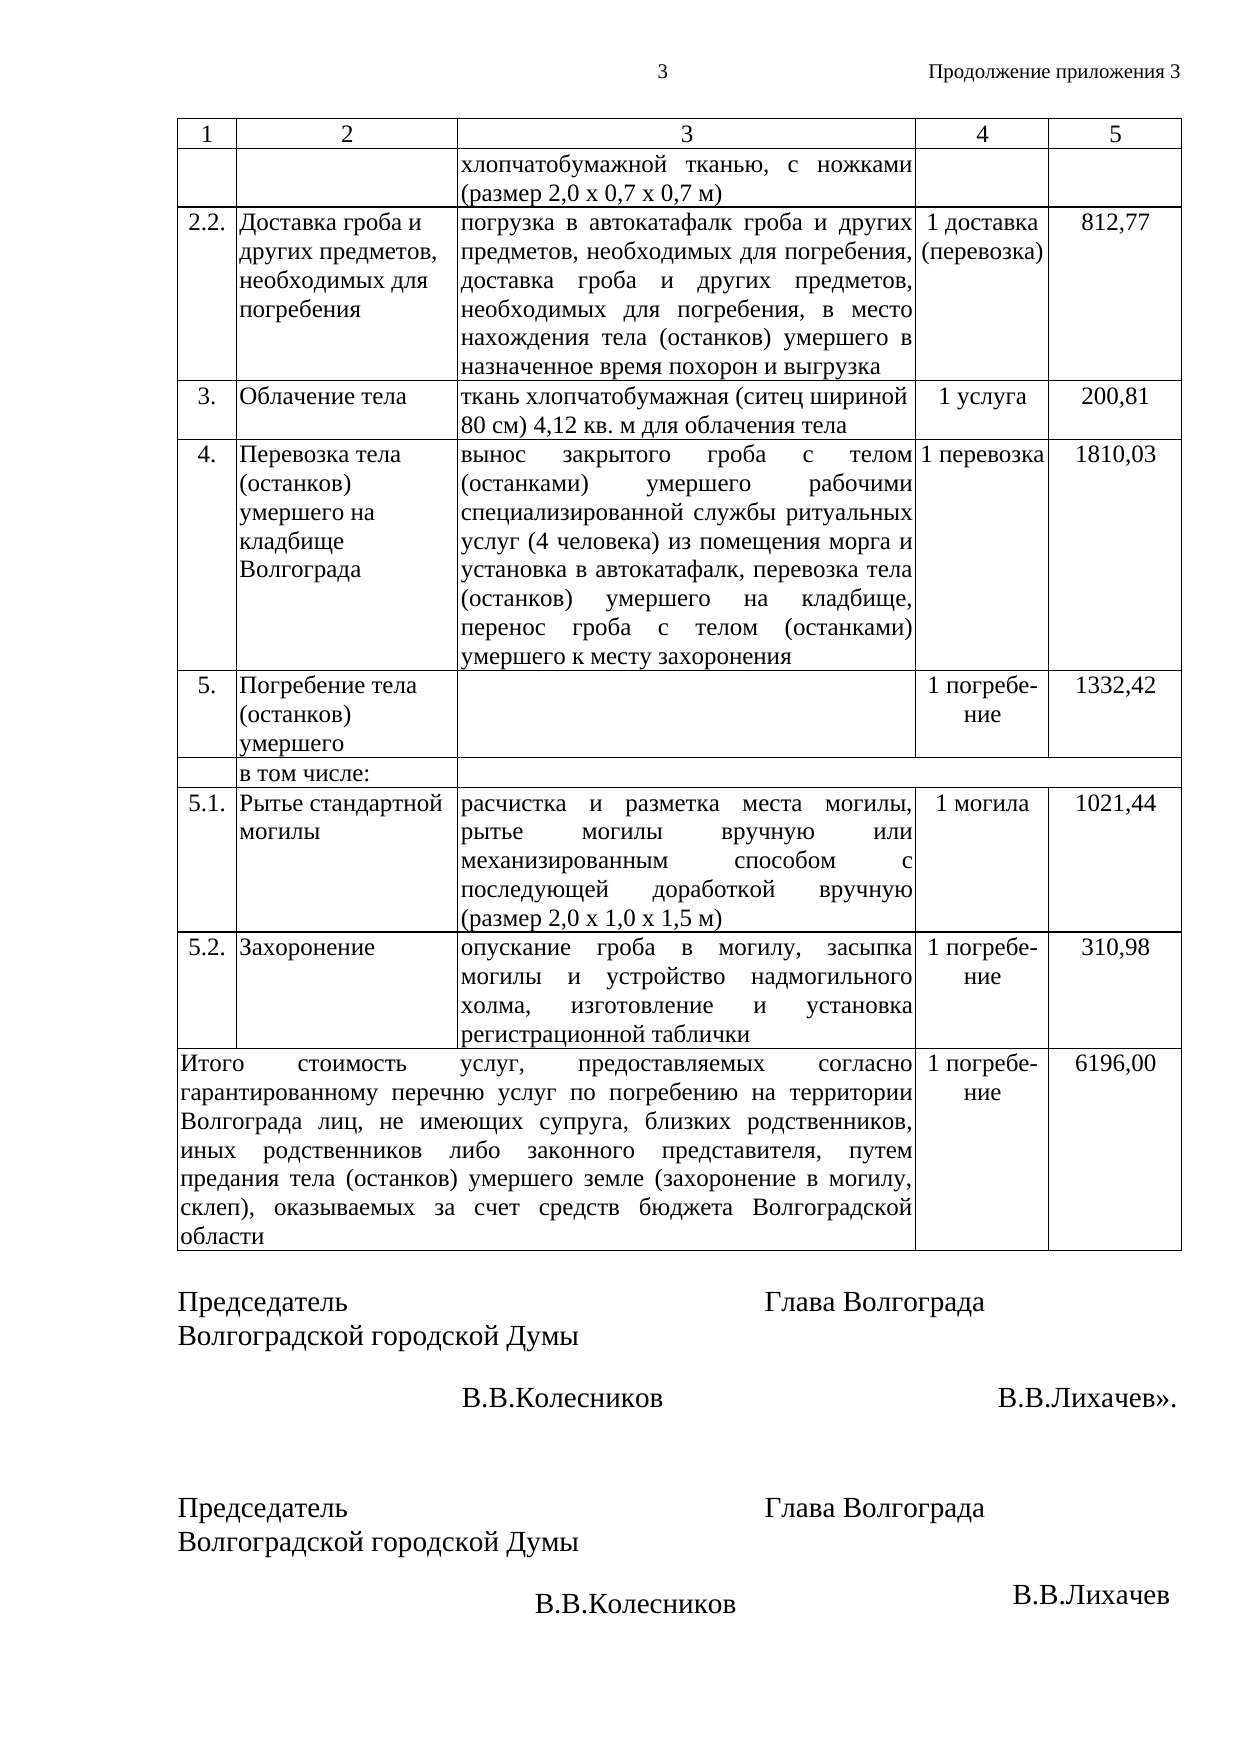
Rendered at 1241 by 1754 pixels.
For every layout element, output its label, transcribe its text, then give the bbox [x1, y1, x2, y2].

table_cell 1332,42 [1049, 671, 1181, 757]
table_cell 1 могила [916, 788, 1048, 931]
table_cell 2.2. [178, 208, 236, 380]
table_cell в том числе: [237, 758, 457, 787]
table_cell 3. [178, 381, 236, 438]
table_cell расчистка и разметка места могилы, рытье могилы вручную или механизированным способом с последующей доработкой вручную (размер 2,0 х 1,0 х 1,5 м) [458, 788, 915, 931]
table_cell 5.2. [178, 933, 236, 1047]
table_cell 1 погребе-ние [916, 671, 1048, 757]
table_cell 6196,00 [1049, 1049, 1181, 1250]
table_cell ткань хлопчатобумажная (ситец шириной 80 см) 4,12 кв. м для облачения тела [458, 381, 915, 438]
table_cell Облачение тела [237, 381, 457, 438]
table_cell 5. [178, 671, 236, 757]
table_cell 1 погребе-ние [916, 1049, 1048, 1250]
table_cell 4 [916, 119, 1048, 148]
table_cell [458, 758, 1181, 787]
table_cell [1049, 149, 1181, 206]
table_cell 1 перевозка [916, 440, 1048, 669]
table_cell Итого стоимость услуг, предоставляемых согласно гарантированному перечню услуг по погребению на территории Волгограда лиц, не имеющих супруга, близких родственников, иных родственников либо законного представителя, путем предания тела (останков) умершего земле (захоронение в могилу, склеп), оказываемых за счет средств бюджета Волгоградской области [178, 1049, 915, 1250]
table_header Глава Волгограда В.В.Лихачев [753, 1491, 1192, 1620]
table_cell погрузка в автокатафалк гроба и других предметов, необходимых для погребения, доставка гроба и других предметов, необходимых для погребения, в место нахождения тела (останков) умершего в назначенное время похорон и выгрузка [458, 208, 915, 380]
table_cell [458, 671, 915, 757]
table_cell Погребение тела (останков) умершего [237, 671, 457, 757]
table_cell 4. [178, 440, 236, 669]
table_cell Доставка гроба и других предметов, необходимых для погребения [237, 208, 457, 380]
table_cell 5.1. [178, 788, 236, 931]
table_cell 3 [458, 119, 915, 148]
table_cell 812,77 [1049, 208, 1181, 380]
table_cell 1 [178, 119, 236, 148]
table_cell вынос закрытого гроба с телом (останками) умершего рабочими специализированной службы ритуальных услуг (4 человека) из помещения морга и установка в автокатафалк, перевозка тела (останков) умершего на кладбище, перенос гроба с телом (останками) умершего к месту захоронения [458, 440, 915, 669]
table_cell 200,81 [1049, 381, 1181, 438]
table_cell 310,98 [1049, 933, 1181, 1047]
table_cell 1021,44 [1049, 788, 1181, 931]
table_cell хлопчатобумажной тканью, с ножками (размер 2,0 х 0,7 х 0,7 м) [458, 149, 915, 206]
table_cell Захоронение [237, 933, 457, 1047]
table_header Председатель Волгоградской городской Думы В.В.Колесников [166, 1284, 753, 1414]
table_cell [916, 149, 1048, 206]
table_cell 1 услуга [916, 381, 1048, 438]
table_cell 5 [1049, 119, 1181, 148]
table_cell 1810,03 [1049, 440, 1181, 669]
table_cell [237, 149, 457, 206]
table_header Председатель Волгоградской городской Думы В.В.Колесников [166, 1491, 753, 1620]
table_cell опускание гроба в могилу, засыпка могилы и устройство надмогильного холма, изготовление и установка регистрационной таблички [458, 933, 915, 1047]
table_cell [178, 149, 236, 206]
table_cell [178, 758, 236, 787]
table_cell 1 погребе-ние [916, 933, 1048, 1047]
table_cell 1 доставка (перевозка) [916, 208, 1048, 380]
table_cell 2 [237, 119, 457, 148]
table_cell Перевозка тела (останков) умершего на кладбище Волгограда [237, 440, 457, 669]
table_header Глава Волгограда В.В.Лихачев». [753, 1284, 1192, 1414]
table_cell Рытье стандартной могилы [237, 788, 457, 931]
